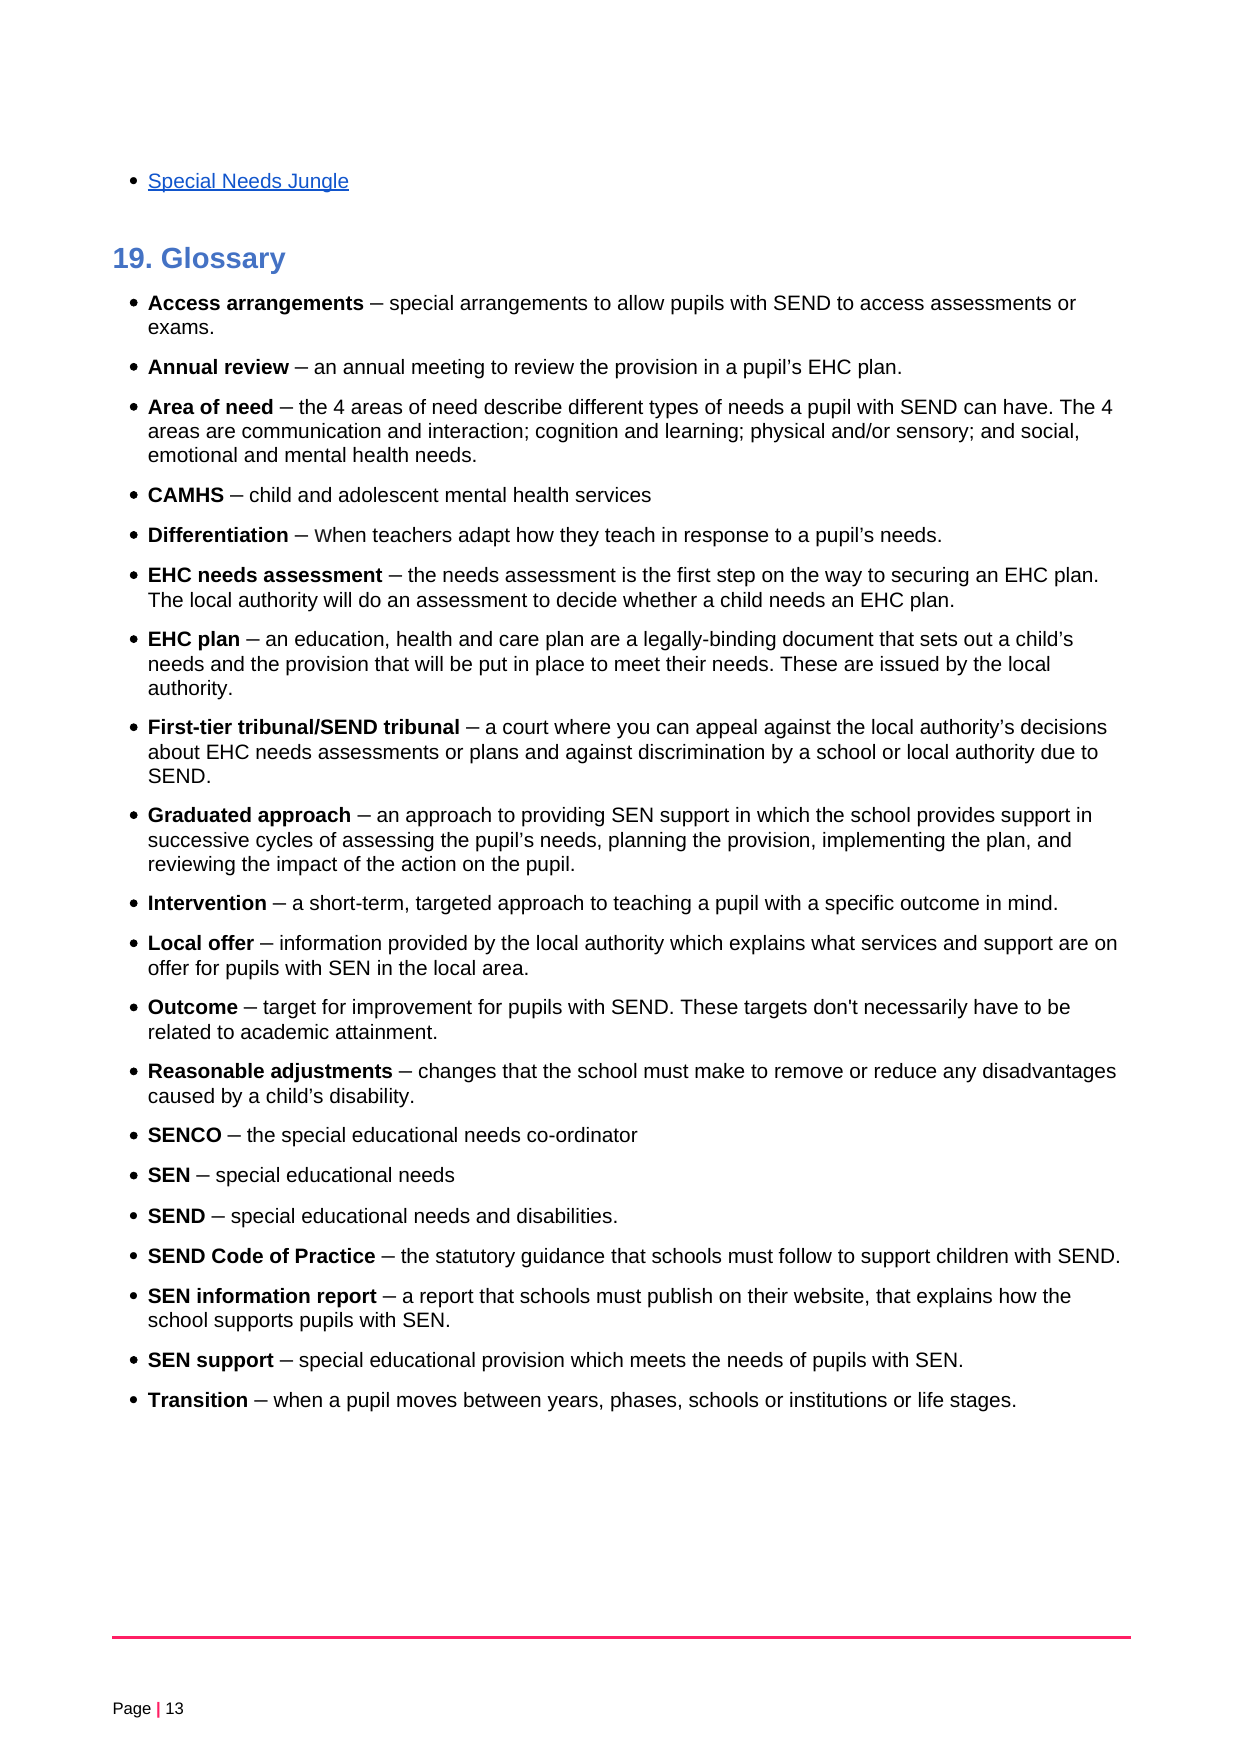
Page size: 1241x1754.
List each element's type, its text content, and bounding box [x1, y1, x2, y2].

text Local offer – information provided by the local authority which explains what services and support are on offer for pupils with SEN in the local area. [130, 928, 1128, 980]
text Differentiation – when teachers adapt how they teach in response to a pupil’s needs. [332, 520, 1128, 547]
text SENCO – the special educational needs co-ordinator [241, 1120, 1128, 1148]
text Transition – when a pupil moves between years, phases, schools or institutions or life stages. [267, 1385, 1128, 1412]
text Special Needs Jungle [130, 168, 1128, 192]
text EHC plan – an education, health and care plan are a legally-binding document that sets out a child’s needs and the provision that will be put in place to meet their needs. These are issued by the local authority. [130, 624, 1128, 699]
text Outcome – target for improvement for pupils with SEND. These targets don't necessarily have to be related to academic attainment. [130, 992, 1128, 1044]
text SEND – special educational needs and disabilities. [225, 1201, 1128, 1228]
text Access arrangements – special arrangements to allow pupils with SEND to access assessments or exams. [130, 287, 1128, 339]
text SEND Code of Practice – the statutory guidance that schools must follow to support children with SEND. [130, 1241, 381, 1268]
text Graduated approach – an approach to providing SEN support in which the school provides support in successive cycles of assessing the pupil’s needs, planning the provision, implementing the plan, and reviewing the impact of the action on the pupil. [130, 800, 1128, 876]
text EHC needs assessment – the needs assessment is the first step on the way to securing an EHC plan. The local authority will do an assessment to decide whether a child needs an EHC plan. [130, 560, 1128, 611]
text First-tier tribunal/SEND tribunal – a court where you can appeal against the local authority’s decisions about EHC needs assessments or plans and against discrimination by a school or local authority due to SEND. [130, 712, 1128, 787]
text Reasonable adjustments – changes that the school must make to remove or reduce any disadvantages caused by a child’s disability. [130, 1056, 1128, 1108]
text Intervention – a short-term, targeted approach to teaching a pupil with a specific outcome in mind. [286, 888, 1128, 916]
text Area of need – the 4 areas of need describe different types of needs a pupil with SEND can have. The 4 areas are communication and interaction; cognition and learning; physical and/or sensory; and social, emotional and mental health needs. [130, 392, 1128, 467]
text Annual review – an annual meeting to review the provision in a pupil’s EHC plan. [308, 352, 1128, 379]
text SEN information report – a report that schools must publish on their website, that explains how the school supports pupils with SEN. [130, 1281, 1128, 1332]
subtitle 19. Glossary [112, 241, 1128, 275]
text SEN support – special educational provision which meets the needs of pupils with SEN. [293, 1345, 1128, 1372]
text SEN – special educational needs [209, 1160, 1128, 1188]
text SEND Code of Practice – the statutory guidance that schools must follow to support children with SEND. [395, 1241, 1128, 1268]
text CAMHS – child and adolescent mental health services [243, 480, 1128, 507]
